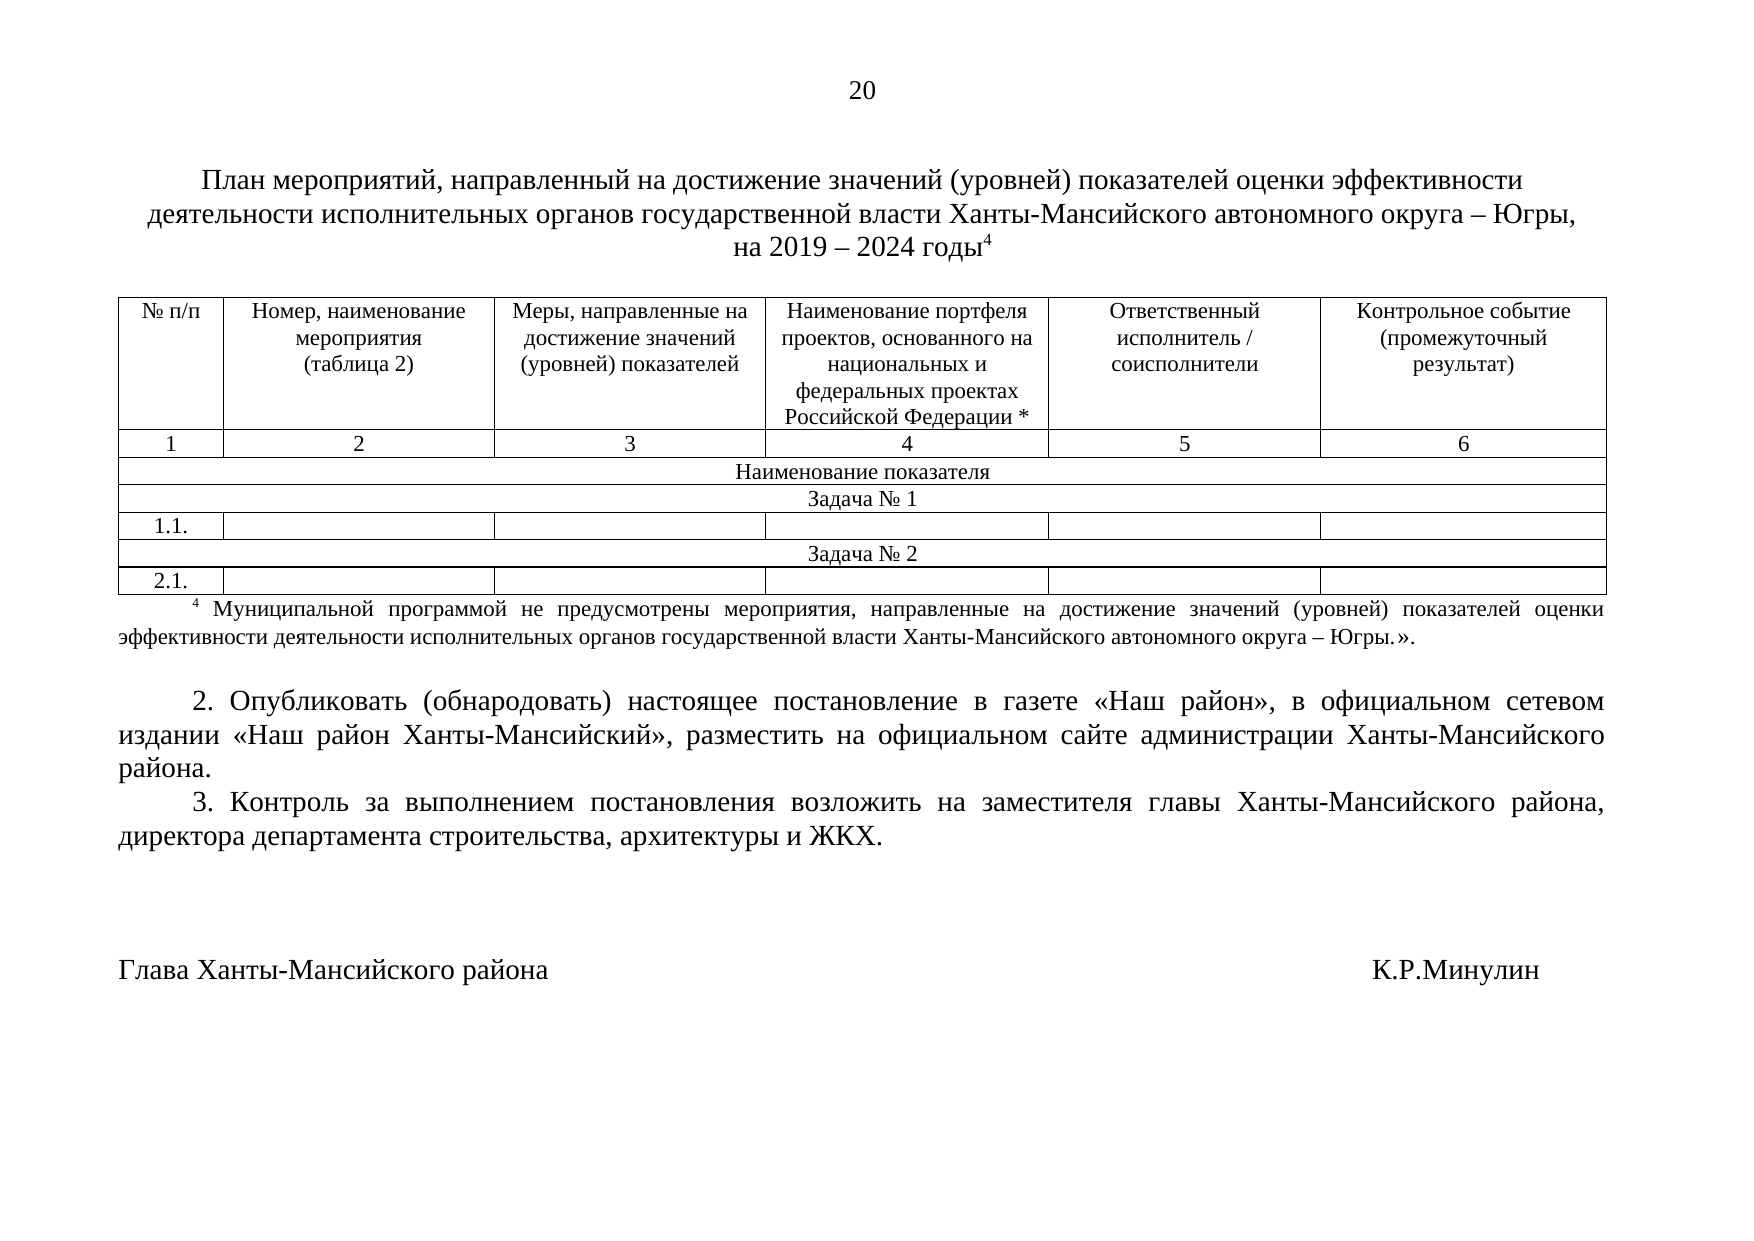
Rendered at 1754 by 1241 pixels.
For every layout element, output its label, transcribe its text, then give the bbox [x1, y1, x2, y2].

text 3. Контроль за выполнением постановления возложить на заместителя главы Ханты-Мансийского района, директора департамента строительства, архитектуры и ЖКХ. [118, 784, 1606, 851]
table_cell [766, 513, 1048, 539]
table_header Номер, наименование мероприятия (таблица 2) [224, 298, 494, 429]
table_header Меры, направленные на достижение значений (уровней) показателей [495, 298, 765, 429]
table_cell 1.1. [119, 513, 223, 539]
table_cell 5 [1049, 430, 1320, 457]
text Глава Ханты-Мансийского района К.Р.Минулин [118, 952, 1606, 985]
table_cell 2.1. [119, 568, 223, 594]
table_cell 1 [119, 430, 223, 457]
table_cell [495, 513, 765, 539]
table_cell Наименование показателя [119, 458, 1606, 484]
table_cell [224, 568, 494, 594]
table_cell [495, 568, 765, 594]
table_cell [1321, 568, 1606, 594]
table_cell 3 [495, 430, 765, 457]
table_cell [1049, 513, 1320, 539]
text 4 Муниципальной программой не предусмотрены мероприятия, направленные на достижение значений (уровней) показателей оценки эффективности деятельности исполнительных органов государственной власти Ханты-Мансийского автономного округа – Югры.». [118, 595, 1606, 650]
table_cell 2 [224, 430, 494, 457]
table_cell Задача № 2 [119, 540, 1606, 566]
text 2. Опубликовать (обнародовать) настоящее постановление в газете «Наш район», в официальном сетевом издании «Наш район Ханты-Мансийский», разместить на официальном сайте администрации Ханты-Мансийского района. [118, 683, 1606, 784]
table_header Наименование портфеля проектов, основанного на национальных и федеральных проектах Российской Федерации * [766, 298, 1048, 429]
table_header Контрольное событие (промежуточный результат) [1321, 298, 1606, 429]
table_header Ответственный исполнитель / соисполнители [1049, 298, 1320, 429]
text План мероприятий, направленный на достижение значений (уровней) показателей оценки эффективности деятельности исполнительных органов государственной власти Ханты-Мансийского автономного округа – Югры, на 2019 – 2024 годы4 [118, 162, 1606, 263]
table_cell [766, 568, 1048, 594]
table_cell 6 [1321, 430, 1606, 457]
table_header № п/п [119, 298, 223, 429]
table_cell [1049, 568, 1320, 594]
table_cell [224, 513, 494, 539]
table_cell 4 [766, 430, 1048, 457]
table_cell Задача № 1 [119, 485, 1606, 512]
table_cell [1321, 513, 1606, 539]
